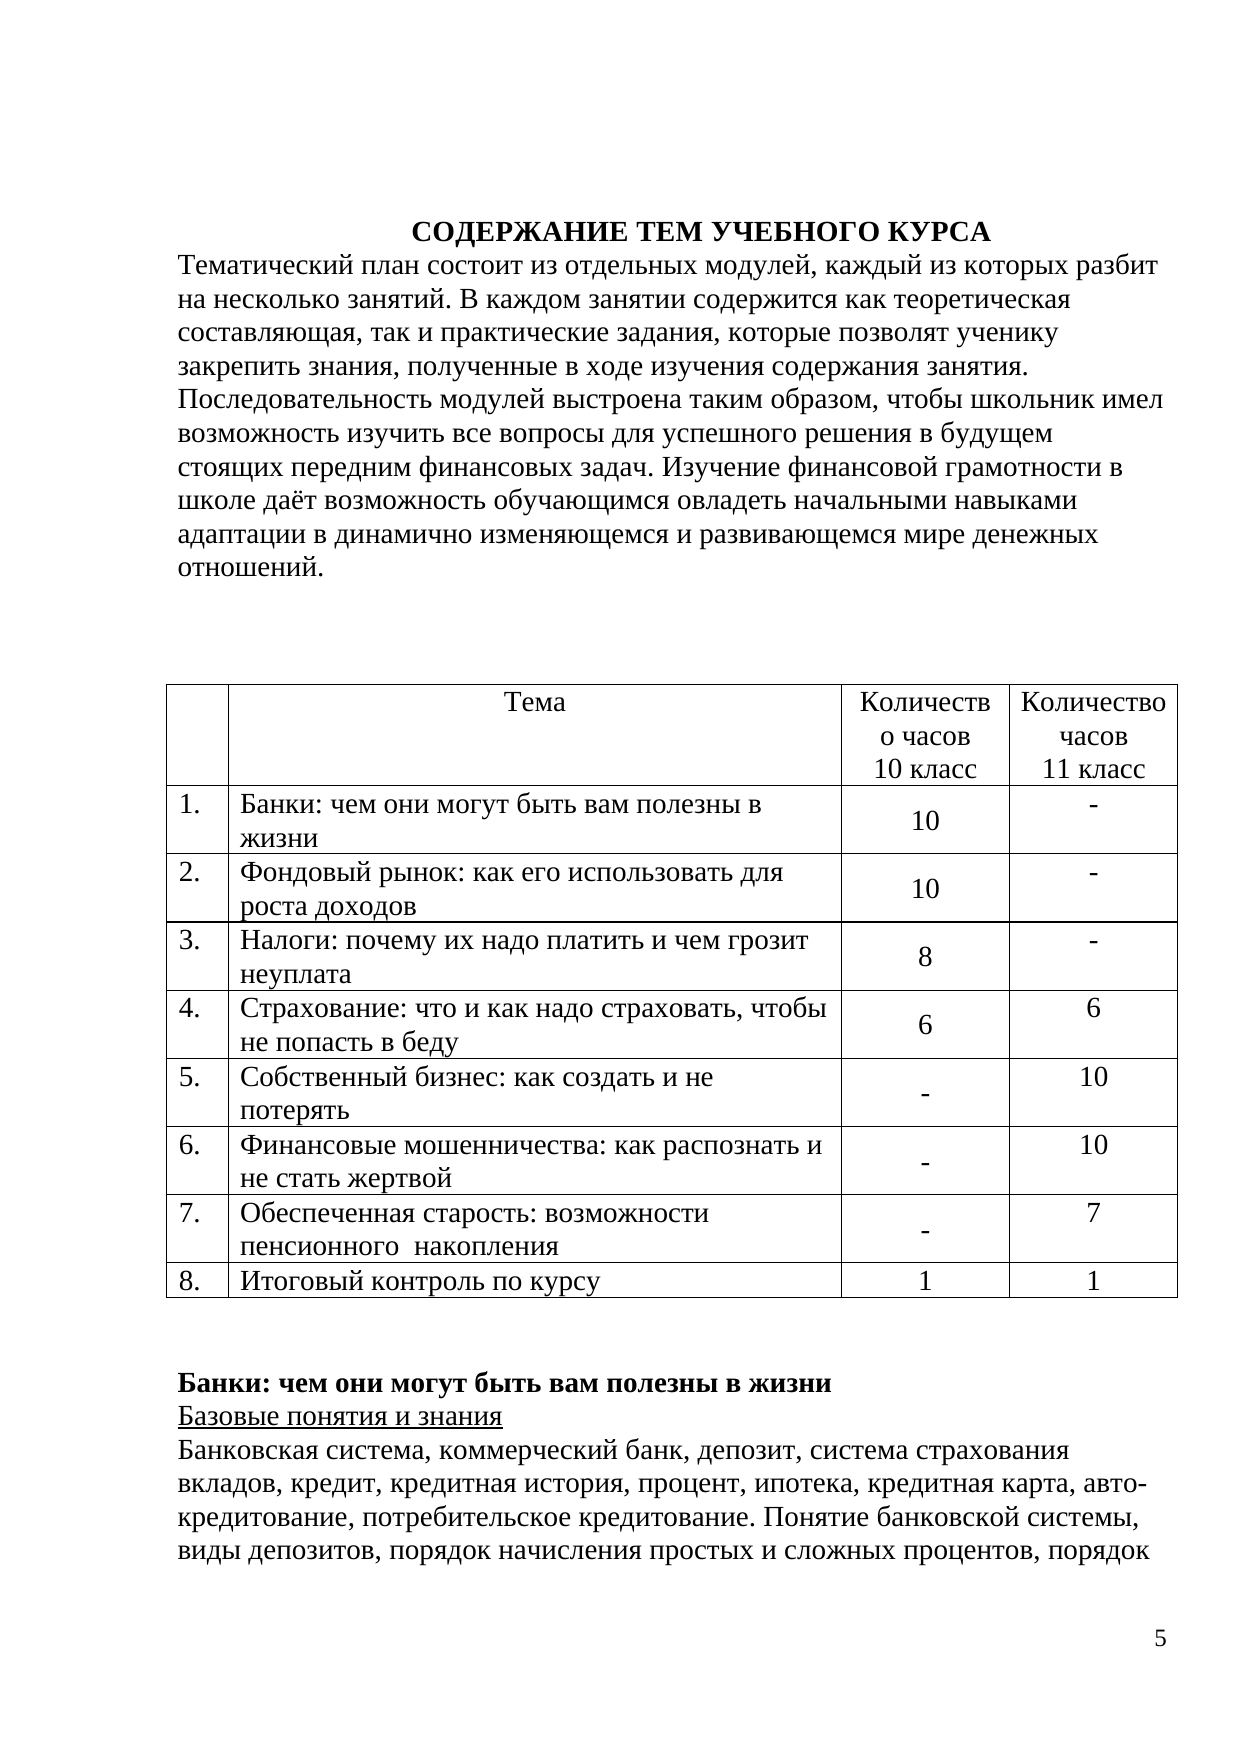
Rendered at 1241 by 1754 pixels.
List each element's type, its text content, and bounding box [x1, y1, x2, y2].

table_cell - [1010, 786, 1177, 853]
table_cell Финансовые мошенничества: как распознать и не стать жертвой [229, 1127, 841, 1194]
text Базовые понятия и знания [177, 1398, 1167, 1432]
table_cell Собственный бизнес: как создать и не потерять [229, 1059, 841, 1126]
table_cell 6 [1010, 991, 1177, 1058]
table_cell [167, 786, 228, 853]
table_cell 10 [1010, 1059, 1177, 1126]
table_header Количество часов 11 класс [1010, 685, 1177, 785]
table_cell 1 [1010, 1263, 1177, 1297]
table_header Тема [229, 685, 841, 785]
table_cell [167, 923, 228, 989]
table_cell - [842, 1127, 1009, 1194]
table_header [167, 685, 228, 785]
table_cell Фондовый рынок: как его использовать для роста доходов [229, 854, 841, 921]
text Банки: чем они могут быть вам полезны в жизни [177, 1365, 1167, 1398]
table_cell 10 [1010, 1127, 1177, 1194]
table_cell [167, 854, 228, 921]
table_cell Итоговый контроль по курсу [229, 1263, 841, 1297]
table_cell Страхование: что и как надо страховать, чтобы не попасть в беду [229, 991, 841, 1058]
table_cell [167, 1195, 228, 1262]
table_cell 7 [1010, 1195, 1177, 1262]
table_cell 1 [842, 1263, 1009, 1297]
table_cell [167, 1059, 228, 1126]
table_header Количество часов 10 класс [842, 685, 1009, 785]
table_cell 8 [842, 923, 1009, 989]
table_cell 10 [842, 854, 1009, 921]
table_cell Налоги: почему их надо платить и чем грозит неуплата [229, 923, 841, 989]
text СОДЕРЖАНИЕ ТЕМ УЧЕБНОГО КУРСА [236, 214, 1167, 247]
table_cell - [1010, 923, 1177, 989]
table_cell [167, 1127, 228, 1194]
text Тематический план состоит из отдельных модулей, каждый из которых разбит на несколько занятий. В каждом занятии содержится как теоретическая составляющая, так и практические задания, которые позволят ученику закрепить знания, полученные в ходе изучения содержания занятия. Последовательность модулей выстроена таким образом, чтобы школьник имел возможность изучить все вопросы для успешного решения в будущем стоящих передним финансовых задач. Изучение финансовой грамотности в школе даёт возможность обучающимся овладеть начальными навыками адаптации в динамично изменяющемся и развивающемся мире денежных отношений. [177, 247, 1167, 583]
table_cell - [842, 1195, 1009, 1262]
table_cell - [1010, 854, 1177, 921]
table_cell 10 [842, 786, 1009, 853]
table_cell - [842, 1059, 1009, 1126]
table_cell Обеспеченная старость: возможности пенсионного накопления [229, 1195, 841, 1262]
table_cell [167, 1263, 228, 1297]
table_cell [167, 991, 228, 1058]
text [177, 1432, 1167, 1566]
table_cell Банки: чем они могут быть вам полезны в жизни [229, 786, 841, 853]
table_cell 6 [842, 991, 1009, 1058]
